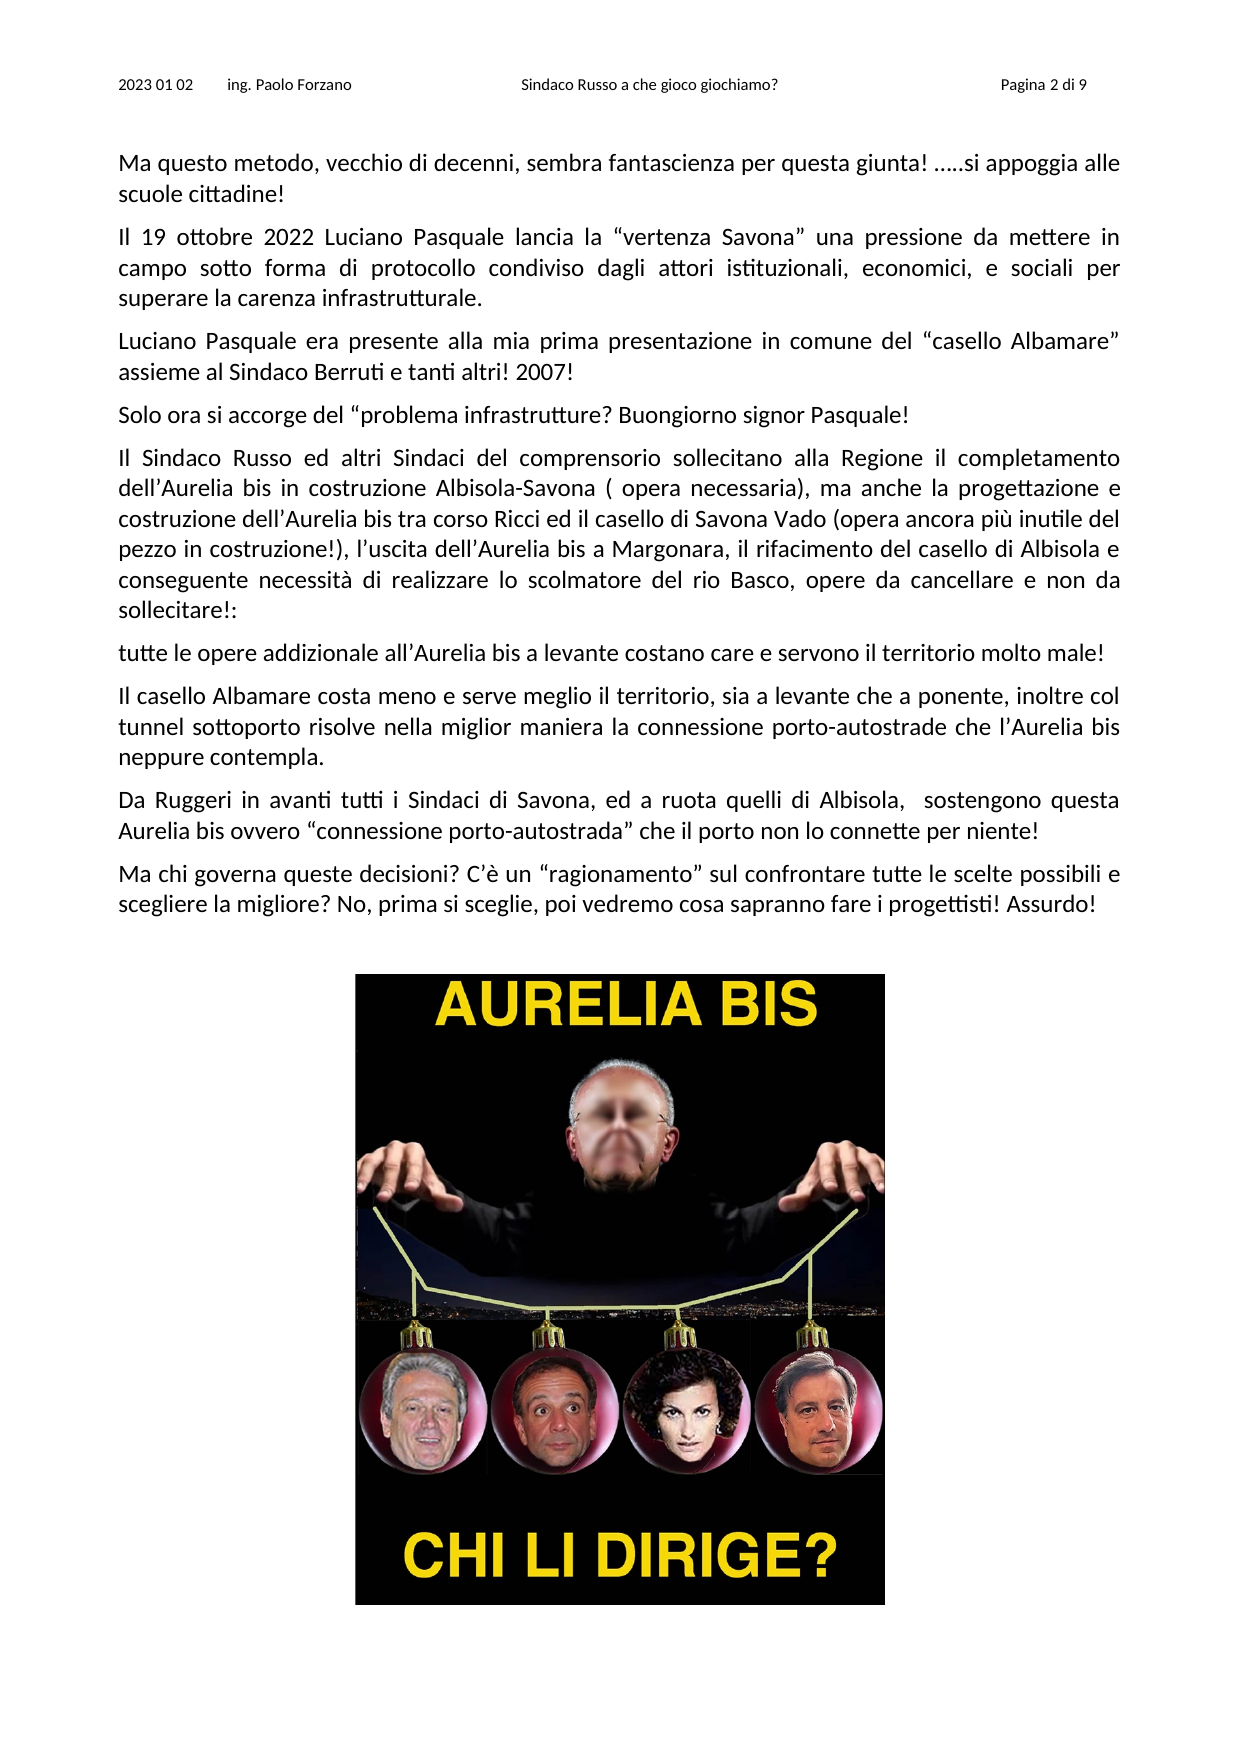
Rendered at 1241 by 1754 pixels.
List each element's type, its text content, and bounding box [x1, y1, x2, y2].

text Luciano Pasquale era presente alla mia prima presentazione in comune del “casello Albamare” assieme al Sindaco Berruti e tanti altri! 2007! [118, 325, 1122, 386]
text Il casello Albamare costa meno e serve meglio il territorio, sia a levante che a ponente, inoltre col tunnel sottoporto risolve nella miglior maniera la connessione porto-autostrade che l’Aurelia bis neppure contempla. [118, 680, 1122, 772]
text Solo ora si accorge del “problema infrastrutture? Buongiorno signor Pasquale! [118, 399, 1122, 429]
text Ma questo metodo, vecchio di decenni, sembra fantascienza per questa giunta! …..si appoggia alle scuole cittadine! [118, 148, 1122, 209]
text tutte le opere addizionale all’Aurelia bis a levante costano care e servono il territorio molto male! [118, 637, 1122, 668]
text Il Sindaco Russo ed altri Sindaci del comprensorio sollecitano alla Regione il completamento dell’Aurelia bis in costruzione Albisola-Savona ( opera necessaria), ma anche la progettazione e costruzione dell’Aurelia bis tra corso Ricci ed il casello di Savona Vado (opera ancora più inutile del pezzo in costruzione!), l’uscita dell’Aurelia bis a Margonara, il rifacimento del casello di Albisola e conseguente necessità di realizzare lo scolmatore del rio Basco, opere da cancellare e non da sollecitare!: [118, 442, 1122, 625]
picture [355, 974, 885, 1605]
text Il 19 ottobre 2022 Luciano Pasquale lancia la “vertenza Savona” una pressione da mettere in campo sotto forma di protocollo condiviso dagli attori istituzionali, economici, e sociali per superare la carenza infrastrutturale. [118, 221, 1122, 313]
text Da Ruggeri in avanti tutti i Sindaci di Savona, ed a ruota quelli di Albisola, sostengono questa Aurelia bis ovvero “connessione porto-autostrada” che il porto non lo connette per niente! [118, 784, 1122, 846]
text Ma chi governa queste decisioni? C’è un “ragionamento” sul confrontare tutte le scelte possibili e scegliere la migliore? No, prima si sceglie, poi vedremo cosa sapranno fare i progettisti! Assurdo! [118, 858, 1122, 919]
